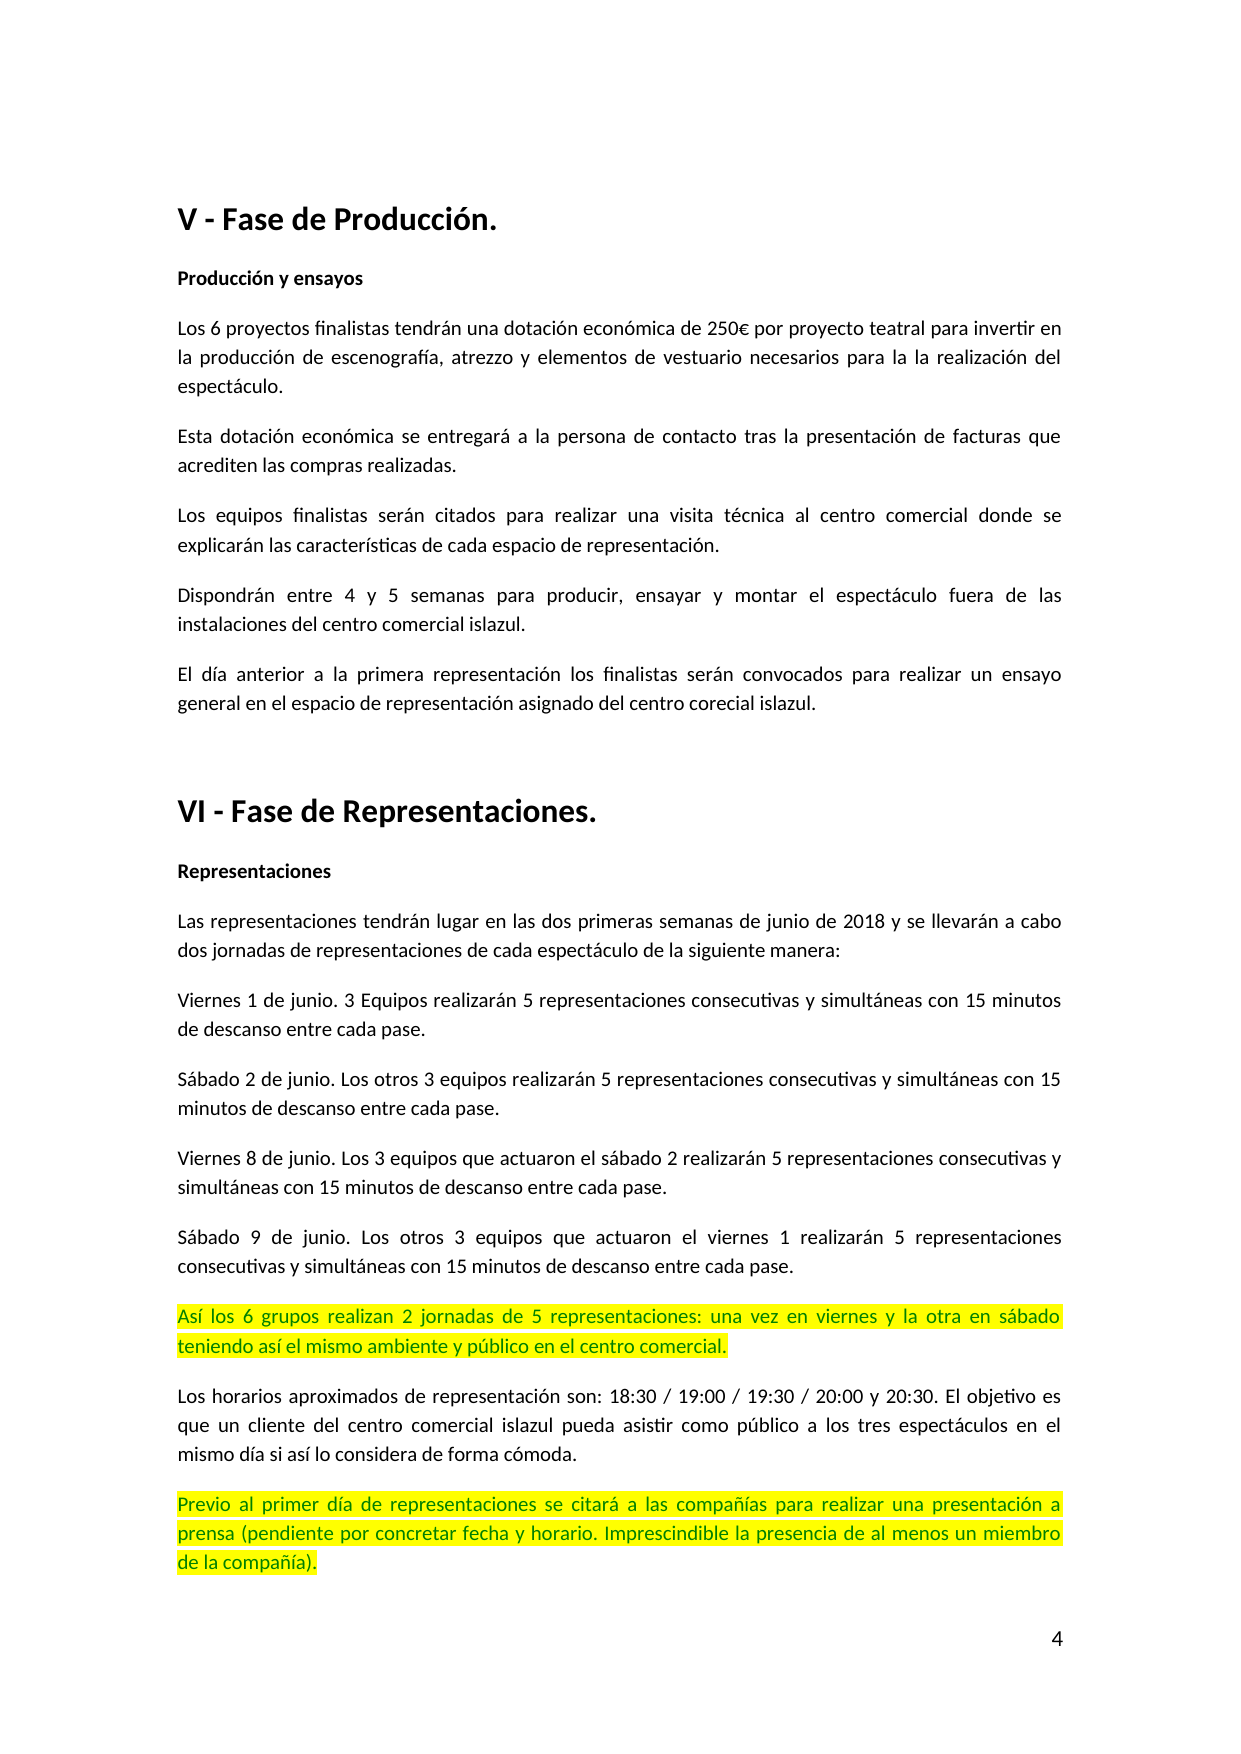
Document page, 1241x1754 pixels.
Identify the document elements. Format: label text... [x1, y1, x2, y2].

text El día anterior a la primera representación los finalistas serán convocados para realizar un ensayo general en el espacio de representación asignado del centro corecial islazul. [177, 661, 1063, 716]
text Previo al primer día de representaciones se citará a las compañías para realizar una presentación a prensa (pendiente por concretar fecha y horario. Imprescindible la presencia de al menos un miembro de la compañía). [177, 1546, 1063, 1575]
text Dispondrán entre 4 y 5 semanas para producir, ensayar y montar el espectáculo fuera de las instalaciones del centro comercial islazul. [177, 582, 1063, 636]
text Las representaciones tendrán lugar en las dos primeras semanas de junio de 2018 y se llevarán a cabo dos jornadas de representaciones de cada espectáculo de la siguiente manera: [177, 908, 1063, 962]
text Viernes 1 de junio. 3 Equipos realizarán 5 representaciones consecutivas y simultáneas con 15 minutos de descanso entre cada pase. [177, 987, 1063, 1042]
text Así los 6 grupos realizan 2 jornadas de 5 representaciones: una vez en viernes y la otra en sábado teniendo así el mismo ambiente y público en el centro comercial. [177, 1329, 1063, 1358]
text Viernes 8 de junio. Los 3 equipos que actuaron el sábado 2 realizarán 5 representaciones consecutivas y simultáneas con 15 minutos de descanso entre cada pase. [177, 1145, 1063, 1200]
text Los horarios aproximados de representación son: 18:30 / 19:00 / 19:30 / 20:00 y 20:30. El objetivo es que un cliente del centro comercial islazul pueda asistir como público a los tres espectáculos en el mismo día si así lo considera de forma cómoda. [177, 1383, 1063, 1467]
text Los 6 proyectos finalistas tendrán una dotación económica de 250€ por proyecto teatral para invertir en la producción de escenografía, atrezzo y elementos de vestuario necesarios para la la realización del espectáculo. [177, 315, 1063, 399]
text Los equipos finalistas serán citados para realizar una visita técnica al centro comercial donde se explicarán las características de cada espacio de representación. [177, 503, 1063, 557]
text VI - Fase de Representaciones. [177, 790, 1063, 831]
text Producción y ensayos [177, 265, 1063, 291]
text V - Fase de Producción. [177, 198, 1063, 238]
text Sábado 9 de junio. Los otros 3 equipos que actuaron el viernes 1 realizarán 5 representaciones consecutivas y simultáneas con 15 minutos de descanso entre cada pase. [177, 1224, 1063, 1279]
text Esta dotación económica se entregará a la persona de contacto tras la presentación de facturas que acrediten las compras realizadas. [177, 423, 1063, 478]
text Representaciones [177, 858, 1063, 883]
text Sábado 2 de junio. Los otros 3 equipos realizarán 5 representaciones consecutivas y simultáneas con 15 minutos de descanso entre cada pase. [177, 1066, 1063, 1121]
